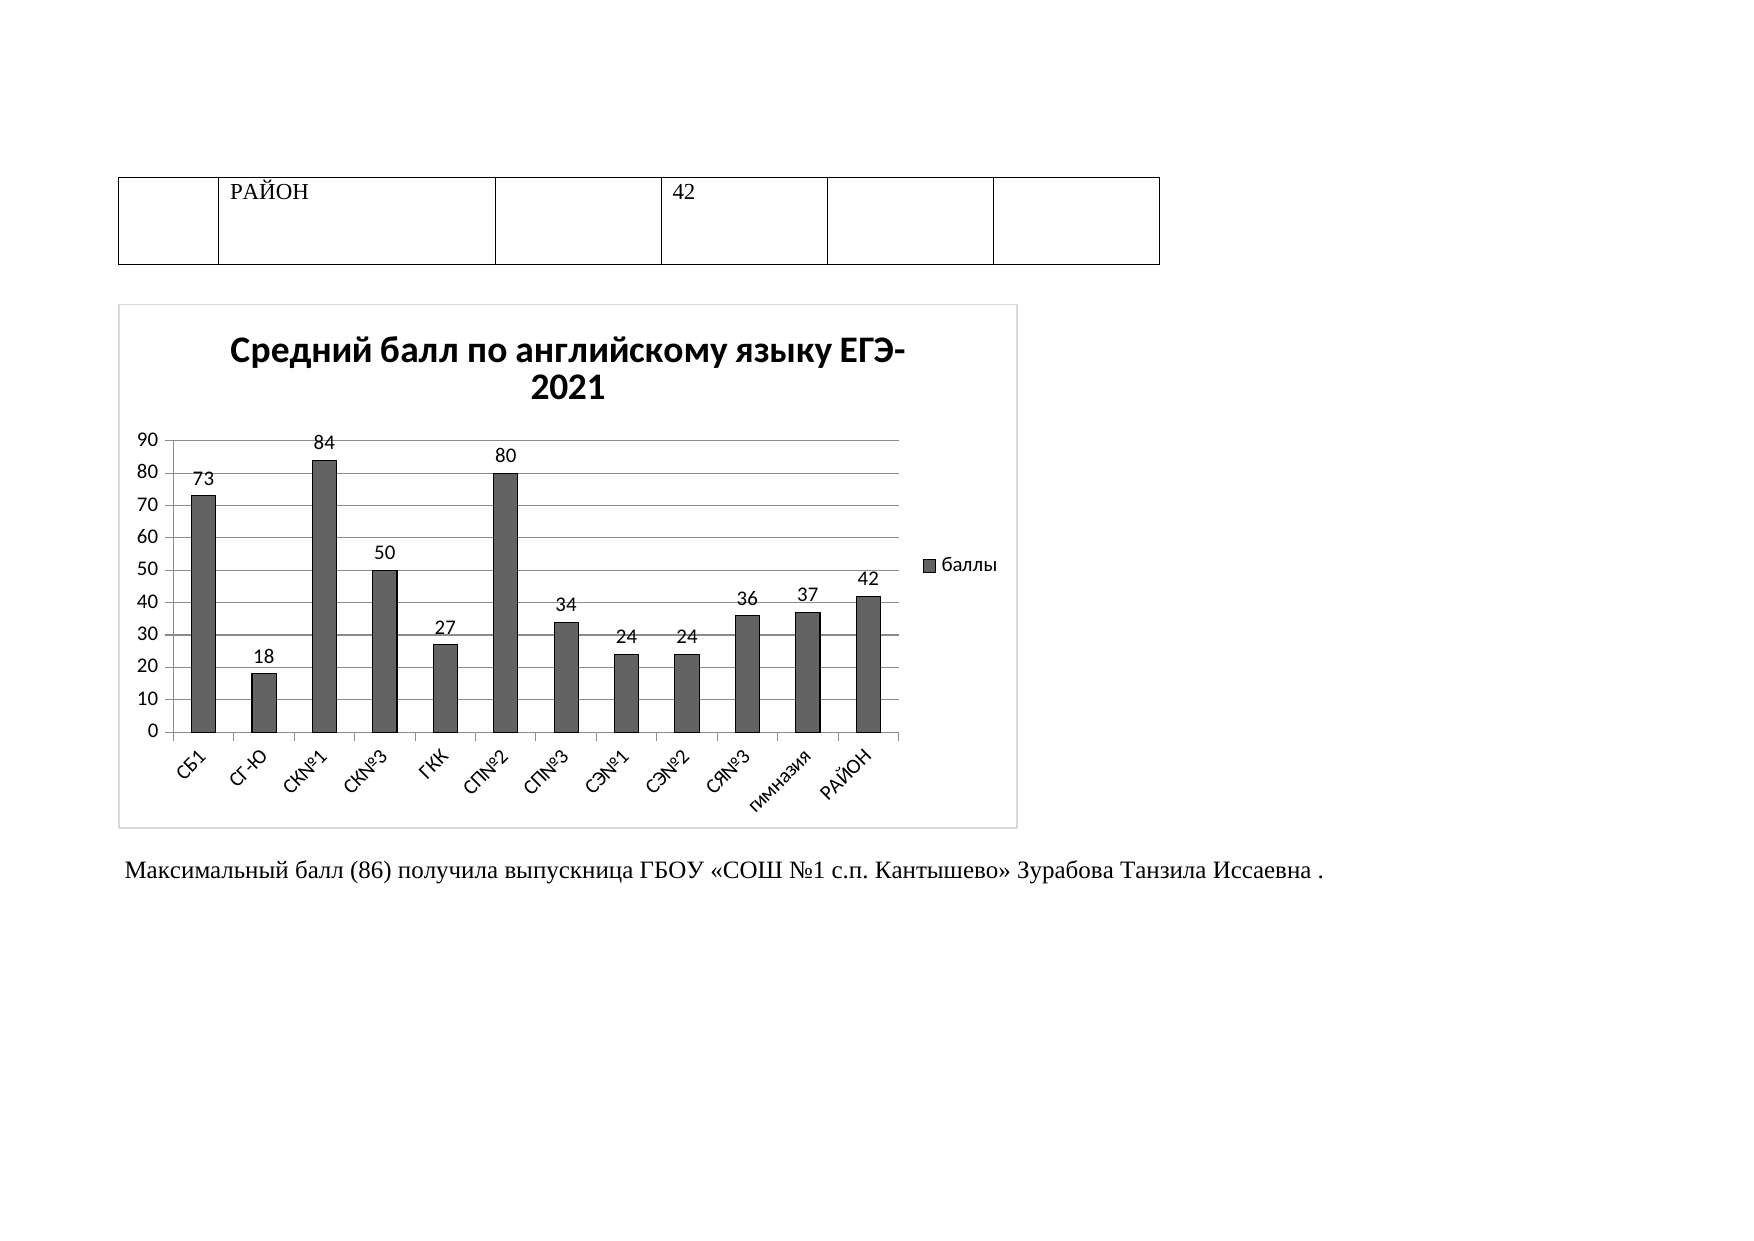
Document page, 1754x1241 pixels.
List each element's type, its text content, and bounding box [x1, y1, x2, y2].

table_cell [496, 178, 661, 264]
table_cell [828, 178, 993, 264]
text Максимальный балл (86) получила выпускница ГБОУ «СОШ №1 с.п. Кантышево» Зурабова Танзила Иссаевна . [118, 855, 1636, 884]
table_cell [119, 178, 218, 264]
table_cell РАЙОН [219, 178, 495, 264]
table_cell 42 [662, 178, 827, 264]
table_cell [994, 178, 1159, 264]
